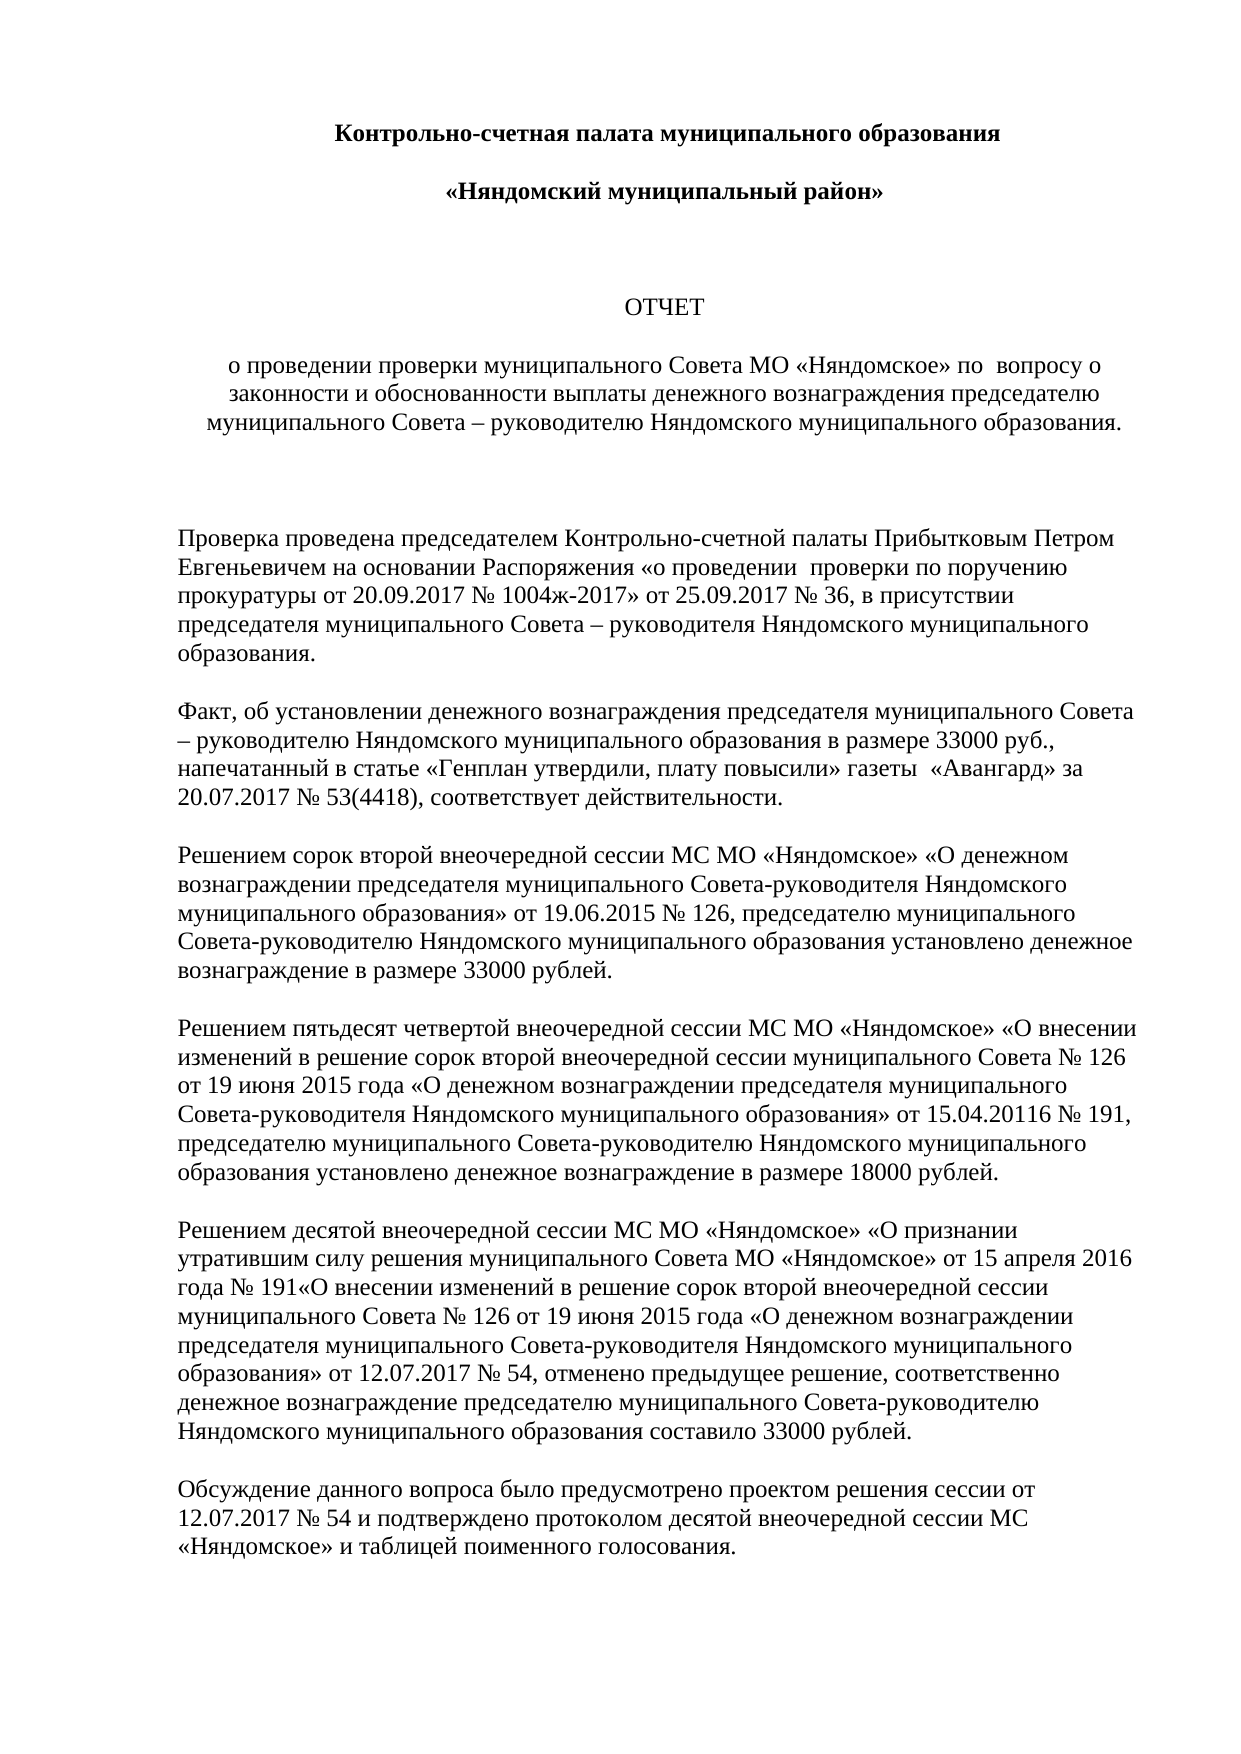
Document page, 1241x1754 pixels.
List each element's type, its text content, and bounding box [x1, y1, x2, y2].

text Решением пятьдесят четвертой внеочередной сессии МС МО «Няндомское» «О внесении изменений в решение сорок второй внеочередной сессии муниципального Совета № 126 от 19 июня 2015 года «О денежном вознаграждении председателя муниципального Совета-руководителя Няндомского муниципального образования» от 15.04.20116 № 191, председателю муниципального Совета-руководителю Няндомского муниципального образования установлено денежное вознаграждение в размере 18000 рублей. [177, 1013, 1152, 1186]
text Решением сорок второй внеочередной сессии МС МО «Няндомское» «О денежном вознаграждении председателя муниципального Совета-руководителя Няндомского муниципального образования» от 19.06.2015 № 126, председателю муниципального Совета-руководителю Няндомского муниципального образования установлено денежное вознаграждение в размере 33000 рублей. [177, 840, 1152, 984]
text Контрольно-счетная палата муниципального образования [177, 118, 1152, 147]
text ОТЧЕТ [177, 292, 1152, 321]
text «Няндомский муниципальный район» [177, 176, 1152, 205]
text Решением десятой внеочередной сессии МС МО «Няндомское» «О признании утратившим силу решения муниципального Совета МО «Няндомское» от 15 апреля 2016 года № 191«О внесении изменений в решение сорок второй внеочередной сессии муниципального Совета № 126 от 19 июня 2015 года «О денежном вознаграждении председателя муниципального Совета-руководителя Няндомского муниципального образования» от 12.07.2017 № 54, отменено предыдущее решение, соответственно денежное вознаграждение председателю муниципального Совета-руководителю Няндомского муниципального образования составило 33000 рублей. [177, 1215, 1152, 1445]
text Проверка проведена председателем Контрольно-счетной палаты Прибытковым Петром Евгеньевичем на основании Распоряжения «о проведении проверки по поручению прокуратуры от 20.09.2017 № 1004ж-2017» от 25.09.2017 № 36, в присутствии председателя муниципального Совета – руководителя Няндомского муниципального образования. [177, 523, 1152, 667]
text о проведении проверки муниципального Совета МО «Няндомское» по вопросу о законности и обоснованности выплаты денежного вознаграждения председателю муниципального Совета – руководителю Няндомского муниципального образования. [177, 350, 1152, 436]
text Обсуждение данного вопроса было предусмотрено проектом решения сессии от 12.07.2017 № 54 и подтверждено протоколом десятой внеочередной сессии МС «Няндомское» и таблицей поименного голосования. [177, 1474, 1152, 1560]
text Факт, об установлении денежного вознаграждения председателя муниципального Совета – руководителю Няндомского муниципального образования в размере 33000 руб., напечатанный в статье «Генплан утвердили, плату повысили» газеты «Авангард» за 20.07.2017 № 53(4418), соответствует действительности. [177, 696, 1152, 811]
